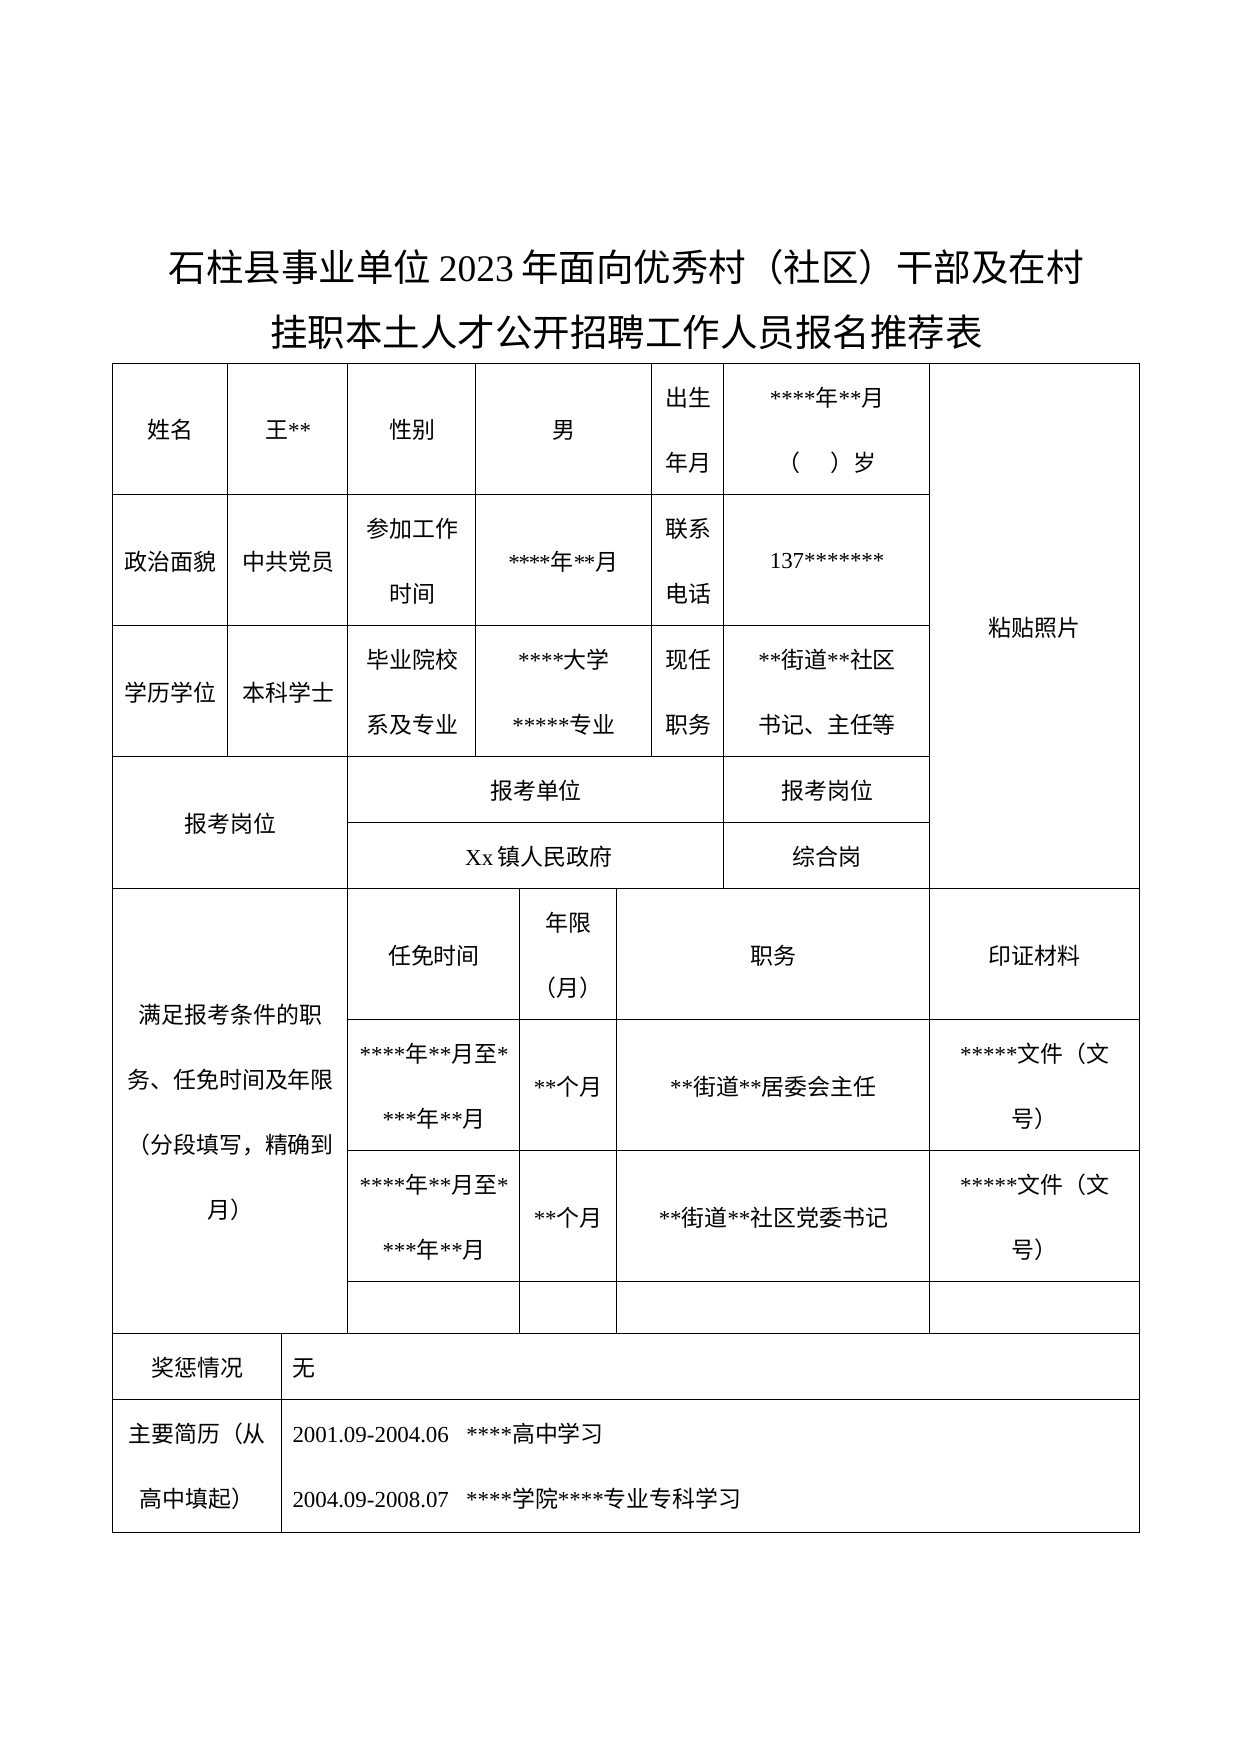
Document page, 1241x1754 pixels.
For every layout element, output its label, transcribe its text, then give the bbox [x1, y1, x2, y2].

table_cell 主要简历（从高中填起） [113, 1400, 281, 1532]
table_cell ****大学 *****专业 [476, 626, 651, 756]
table_cell 参加工作时间 [348, 495, 475, 625]
table_cell 印证材料 [930, 889, 1139, 1019]
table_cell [282, 1400, 1139, 1532]
table_cell 满足报考条件的职务、任免时间及年限 （分段填写，精确到月） [113, 889, 347, 1333]
table_cell 奖惩情况 [113, 1334, 281, 1399]
table_cell 中共党员 [228, 495, 347, 625]
table_cell 本科学士 [228, 626, 347, 756]
table_cell ****年**月 [476, 495, 651, 625]
table_cell 职务 [617, 889, 929, 1019]
table_cell 政治面貌 [113, 495, 227, 625]
table_header 性别 [348, 364, 475, 494]
table_cell [520, 1282, 616, 1333]
table_cell 报考岗位 [724, 757, 929, 822]
table_cell Xx镇人民政府 [348, 823, 723, 888]
table_cell [348, 1282, 519, 1333]
table_cell [617, 1282, 929, 1333]
table_header 男 [476, 364, 651, 494]
table_cell 年限（月） [520, 889, 616, 1019]
table_header 出生年月 [652, 364, 723, 494]
table_cell [930, 1282, 1139, 1333]
table_cell 联系电话 [652, 495, 723, 625]
table_header ****年**月 （ ）岁 [724, 364, 929, 494]
table_cell **个月 [520, 1151, 616, 1281]
table_cell *****文件（文号） [930, 1151, 1139, 1281]
table_cell **街道**社区党委书记 [617, 1151, 929, 1281]
table_cell 报考岗位 [113, 757, 347, 888]
table_cell **个月 [520, 1020, 616, 1150]
table_cell **街道**居委会主任 [617, 1020, 929, 1150]
table_cell ****年**月至****年**月 [348, 1151, 519, 1281]
table_header 王** [228, 364, 347, 494]
table_cell 报考单位 [348, 757, 723, 822]
table_cell 无 [282, 1334, 1139, 1399]
table_header 粘贴照片 [930, 364, 1139, 888]
table_cell 任免时间 [348, 889, 519, 1019]
table_cell 137******* [724, 495, 929, 625]
text 石柱县事业单位2023年面向优秀村（社区）干部及在村挂职本土人才公开招聘工作人员报名推荐表 [165, 233, 1087, 363]
table_cell 综合岗 [724, 823, 929, 888]
table_cell 毕业院校系及专业 [348, 626, 475, 756]
table_cell *****文件（文号） [930, 1020, 1139, 1150]
table_cell **街道**社区 书记、主任等 [724, 626, 929, 756]
table_cell 学历学位 [113, 626, 227, 756]
table_cell ****年**月至****年**月 [348, 1020, 519, 1150]
table_header 姓名 [113, 364, 227, 494]
table_cell 现任职务 [652, 626, 723, 756]
